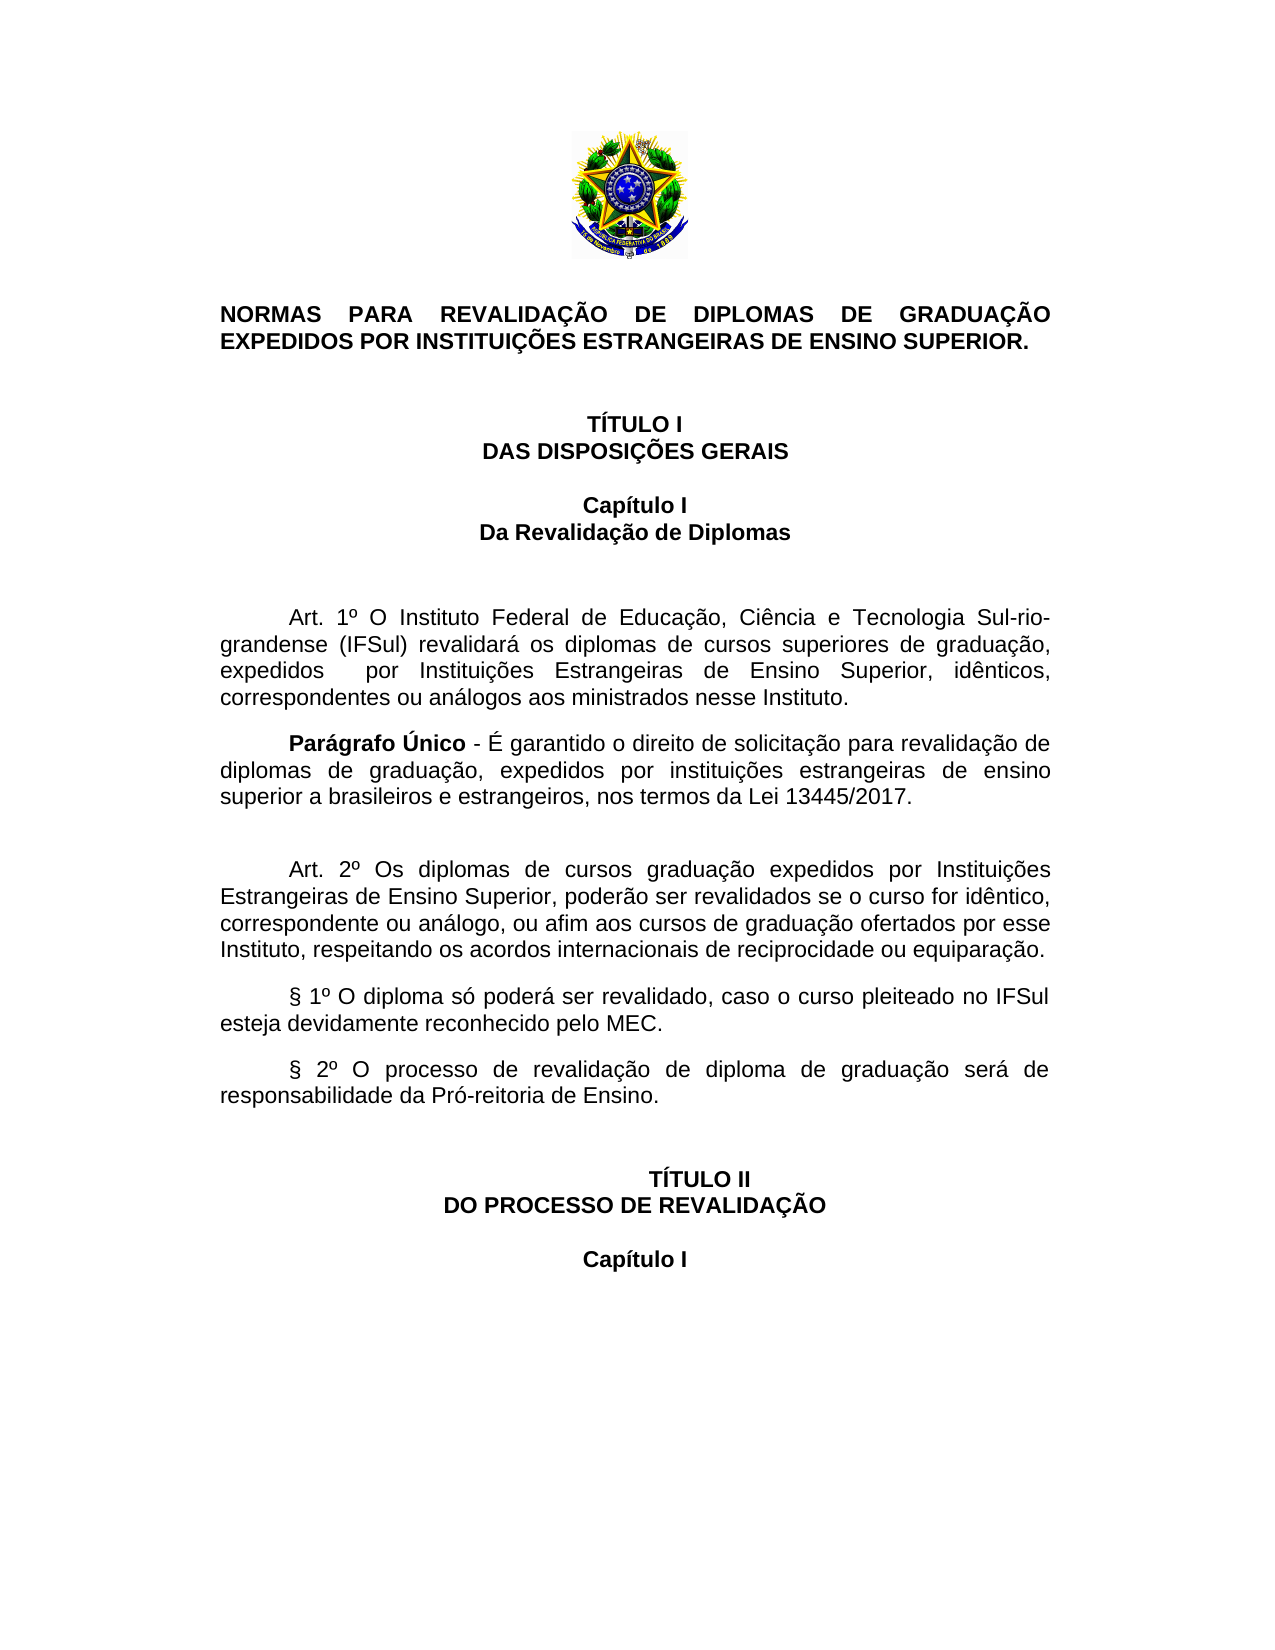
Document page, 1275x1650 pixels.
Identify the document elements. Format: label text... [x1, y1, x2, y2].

text Parágrafo Único - É garantido o direito de solicitação para revalidação de diplomas de graduação, expedidos por instituições estrangeiras de ensino superior a brasileiros e estrangeiros, nos termos da Lei 13445/2017. [220, 730, 1051, 809]
text DAS DISPOSIÇÕES GERAIS [309, 438, 961, 465]
text Capítulo I [309, 1246, 960, 1272]
text Art. 1º O Instituto Federal de Educação, Ciência e Tecnologia Sul-rio-grandense (IFSul) revalidará os diplomas de cursos superiores de graduação, expedidos por Instituições Estrangeiras de Ensino Superior, idênticos, correspondentes ou análogos aos ministrados nesse Instituto. [220, 604, 1051, 710]
text Da Revalidação de Diplomas [309, 519, 961, 545]
text DO PROCESSO DE REVALIDAÇÃO [309, 1192, 961, 1218]
text NORMAS PARA REVALIDAÇÃO DE DIPLOMAS DE GRADUAÇÃO EXPEDIDOS POR INSTITUIÇÕES ESTRANGEIRAS DE ENSINO SUPERIOR. [220, 301, 1051, 354]
text Art. 2º Os diplomas de cursos graduação expedidos por Instituições Estrangeiras de Ensino Superior, poderão ser revalidados se o curso for idêntico, correspondente ou análogo, ou afim aos cursos de graduação ofertados por esse Instituto, respeitando os acordos internacionais de reciprocidade ou equiparação. [220, 856, 1051, 962]
picture [571, 131, 689, 259]
text TÍTULO I [309, 411, 960, 437]
text § 1º O diploma só poderá ser revalidado, caso o curso pleiteado no IFSul esteja devidamente reconhecido pelo MEC. [220, 983, 1050, 1036]
text Capítulo I [309, 492, 960, 519]
subtitle TÍTULO II [309, 1166, 960, 1192]
text § 2º O processo de revalidação de diploma de graduação será de responsabilidade da Pró-reitoria de Ensino. [220, 1056, 1050, 1109]
